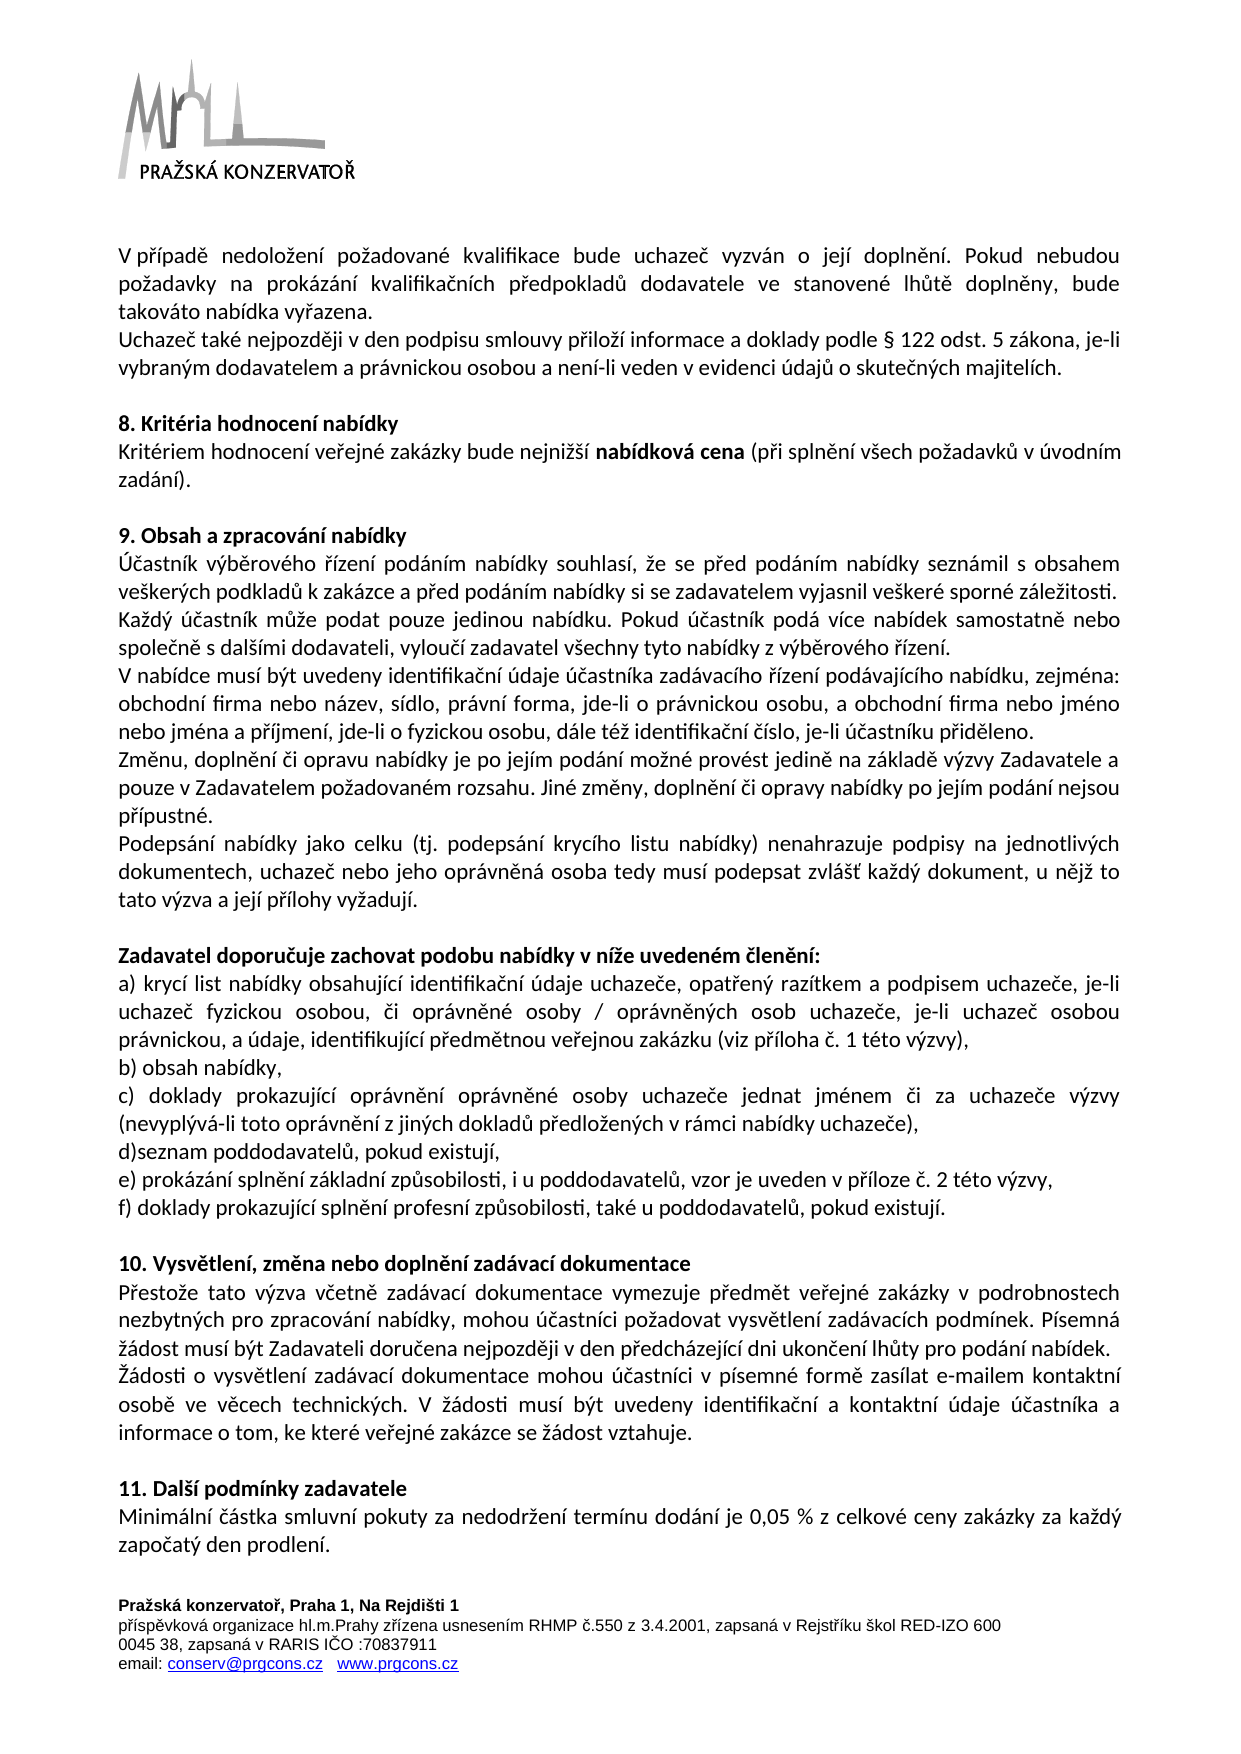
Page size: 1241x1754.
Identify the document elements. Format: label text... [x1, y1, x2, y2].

text Změnu, doplnění či opravu nabídky je po jejím podání možné provést jedině na základě výzvy Zadavatele a pouze v Zadavatelem požadovaném rozsahu. Jiné změny, doplnění či opravy nabídky po jejím podání nejsou přípustné. [118, 745, 1122, 829]
text 10. Vysvětlení, změna nebo doplnění zadávací dokumentace [118, 1249, 1122, 1278]
text Minimální částka smluvní pokuty za nedodržení termínu dodání je 0,05 % z celkové ceny zakázky za každý započatý den prodlení. [118, 1502, 1122, 1558]
text Účastník výběrového řízení podáním nabídky souhlasí, že se před podáním nabídky seznámil s obsahem veškerých podkladů k zakázce a před podáním nabídky si se zadavatelem vyjasnil veškeré sporné záležitosti. [118, 549, 1122, 605]
text Podepsání nabídky jako celku (tj. podepsání krycího listu nabídky) nenahrazuje podpisy na jednotlivých dokumentech, uchazeč nebo jeho oprávněná osoba tedy musí podepsat zvlášť každý dokument, u nějž to tato výzva a její přílohy vyžadují. [118, 829, 1122, 913]
text V nabídce musí být uvedeny identifikační údaje účastníka zadávacího řízení podávajícího nabídku, zejména: obchodní firma nebo název, sídlo, právní forma, jde-li o právnickou osobu, a obchodní firma nebo jméno nebo jména a příjmení, jde-li o fyzickou osobu, dále též identifikační číslo, je-li účastníku přiděleno. [118, 661, 1122, 745]
text 8. Kritéria hodnocení nabídky [118, 409, 1122, 437]
text Žádosti o vysvětlení zadávací dokumentace mohou účastníci v písemné formě zasílat e-mailem kontaktní osobě ve věcech technických. V žádosti musí být uvedeny identifikační a kontaktní údaje účastníka a informace o tom, ke které veřejné zakázce se žádost vztahuje. [118, 1362, 1122, 1446]
text 9. Obsah a zpracování nabídky [118, 521, 1122, 549]
text Přestože tato výzva včetně zadávací dokumentace vymezuje předmět veřejné zakázky v podrobnostech nezbytných pro zpracování nabídky, mohou účastníci požadovat vysvětlení zadávacích podmínek. Písemná žádost musí být Zadavateli doručena nejpozději v den předcházející dni ukončení lhůty pro podání nabídek. [118, 1278, 1122, 1362]
text Kritériem hodnocení veřejné zakázky bude nejnižší nabídková cena (při splnění všech požadavků v úvodním zadání). [118, 437, 1122, 493]
text a) krycí list nabídky obsahující identifikační údaje uchazeče, opatřený razítkem a podpisem uchazeče, je-li uchazeč fyzickou osobou, či oprávněné osoby / oprávněných osob uchazeče, je-li uchazeč osobou právnickou, a údaje, identifikující předmětnou veřejnou zakázku (viz příloha č. 1 této výzvy), [118, 969, 1122, 1053]
text Zadavatel doporučuje zachovat podobu nabídky v níže uvedeném členění: [118, 941, 1122, 969]
text 11. Další podmínky zadavatele [118, 1474, 1122, 1502]
text V případě nedoložení požadované kvalifikace bude uchazeč vyzván o její doplnění. Pokud nebudou požadavky na prokázání kvalifikačních předpokladů dodavatele ve stanovené lhůtě doplněny, bude takováto nabídka vyřazena. [118, 241, 1122, 325]
text d)seznam poddodavatelů, pokud existují, [118, 1137, 1122, 1166]
text f) doklady prokazující splnění profesní způsobilosti, také u poddodavatelů, pokud existují. [118, 1193, 1122, 1222]
text c) doklady prokazující oprávnění oprávněné osoby uchazeče jednat jménem či za uchazeče výzvy (nevyplývá-li toto oprávnění z jiných dokladů předložených v rámci nabídky uchazeče), [118, 1081, 1122, 1137]
text Uchazeč také nejpozději v den podpisu smlouvy přiloží informace a doklady podle § 122 odst. 5 zákona, je-li vybraným dodavatelem a právnickou osobou a není-li veden v evidenci údajů o skutečných majitelích. [118, 325, 1122, 381]
text b) obsah nabídky, [118, 1053, 1122, 1081]
text Každý účastník může podat pouze jedinou nabídku. Pokud účastník podá více nabídek samostatně nebo společně s dalšími dodavateli, vyloučí zadavatel všechny tyto nabídky z výběrového řízení. [118, 605, 1122, 661]
text e) prokázání splnění základní způsobilosti, i u poddodavatelů, vzor je uveden v příloze č. 2 této výzvy, [118, 1166, 1122, 1193]
